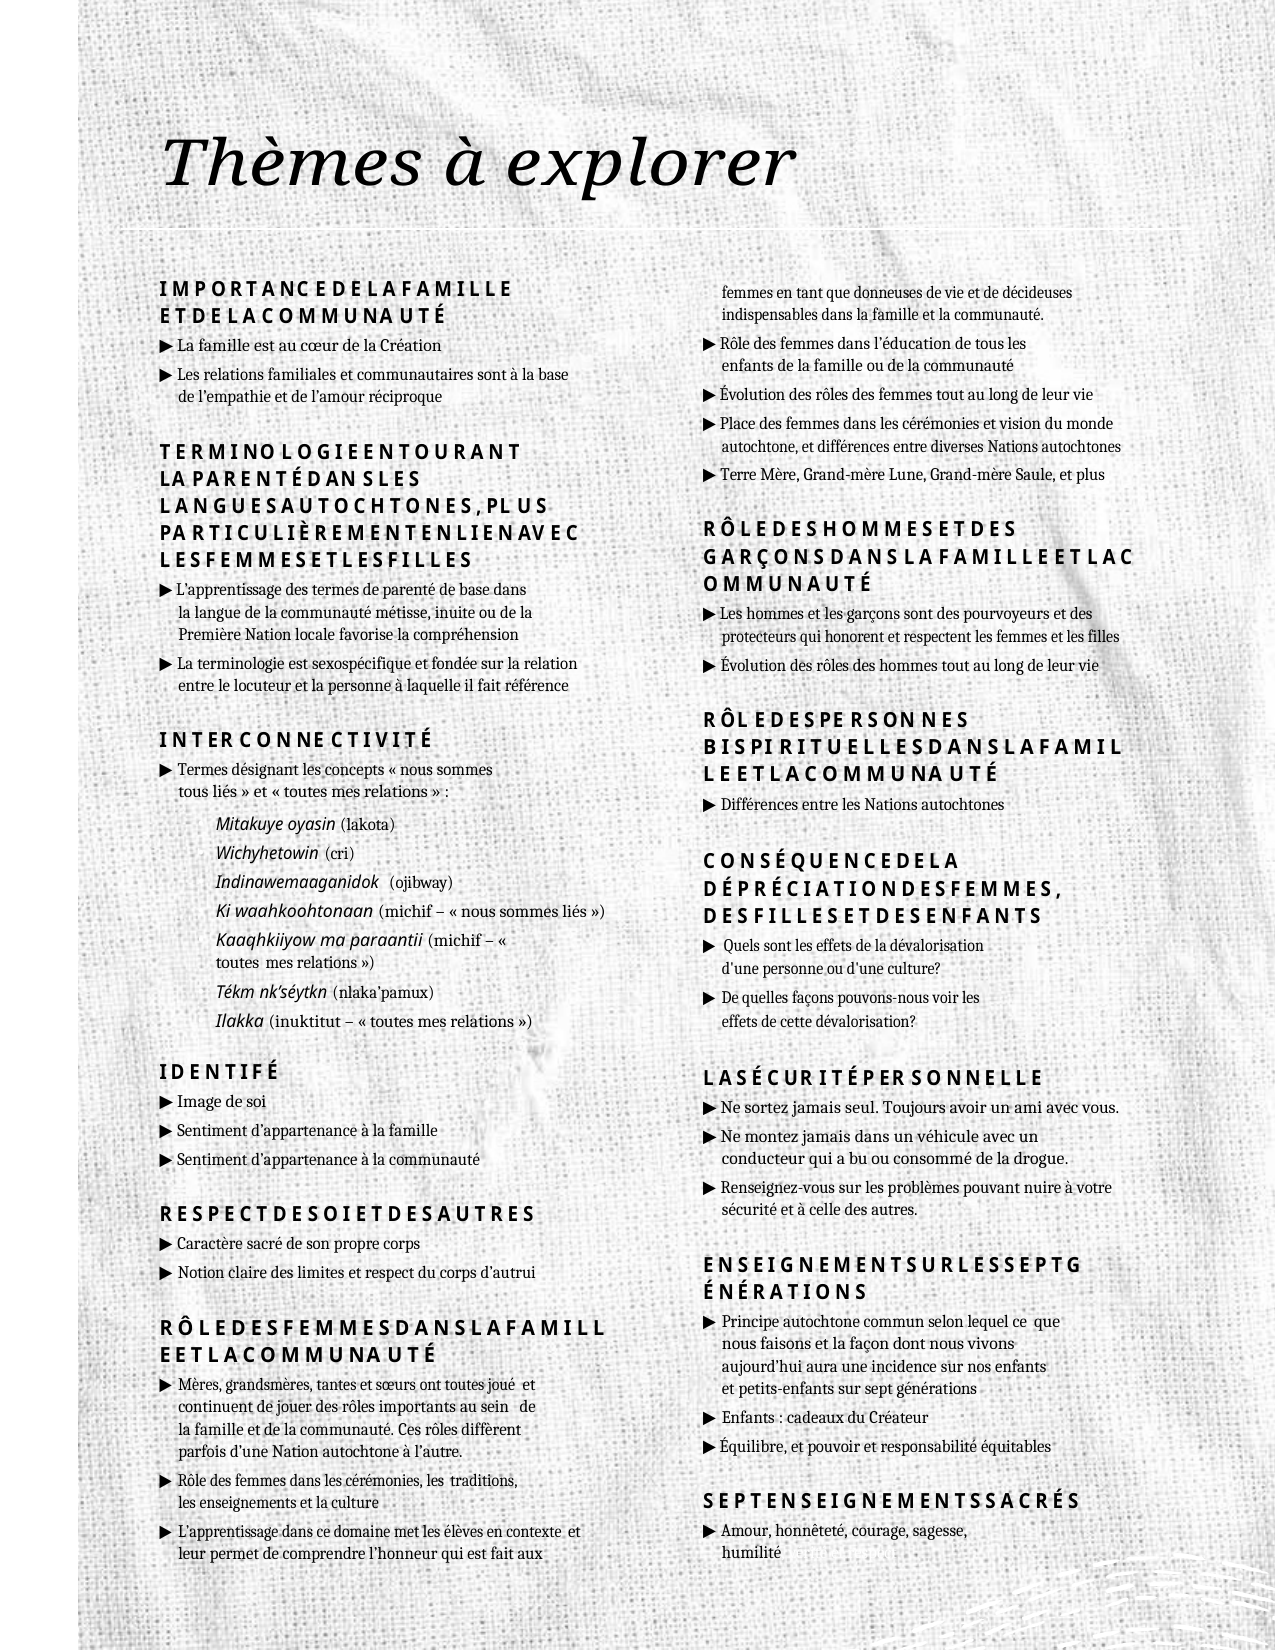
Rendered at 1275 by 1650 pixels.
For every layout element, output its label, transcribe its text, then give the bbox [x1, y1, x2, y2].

text ▶ Les hommes et les garçons sont des pourvoyeurs et des protecteurs qui honorent et respectent les femmes et les filles [703, 604, 1156, 647]
text C O N S É QU E N C E DE L A [703, 846, 1156, 875]
text ▶ Terre Mère, Grand-mère Lune, Grand-mère Saule, et plus [703, 465, 1156, 485]
text S E P T EN S EI G N E M EN T S S A C R É S [703, 1486, 1156, 1514]
text ▶ L’apprentissage dans ce domaine met les élèves en contexte et leur permet de comprendre l’honneur qui est fait aux [159, 1521, 589, 1564]
text ▶ Enfants : cadeaux du Créateur [703, 1407, 1156, 1428]
text G A R Ç O N S D A N S L A F A M I L L E E T L A C O M M U N A U T É [703, 543, 1135, 597]
text D É P R É C I A T I O N D ES FE M M ES , D E S F I L L E S E T D E S E N F A N T S [703, 875, 1068, 929]
list Indinawemaaganidok (ojibway) [197, 868, 614, 894]
text ▶ De quelles façons pouvons-nous voir les effets de cette dévalorisation? [703, 987, 1007, 1032]
list Kaaqhkiiyow ma paraantii (michif – « toutes mes relations ») [197, 927, 534, 973]
text Thèmes à explorer [159, 123, 1156, 201]
list Tékm nk’séytkn (nlaka’pamux) [197, 978, 614, 1003]
text ▶ Rôle des femmes dans l’éducation de tous les enfants de la famille ou de la communauté [703, 333, 1078, 376]
text femmes en tant que donneuses de vie et de décideuses indispensables dans la famille et la communauté. [722, 282, 1135, 325]
list Ilakka (inuktitut – « toutes mes relations ») [197, 1007, 614, 1033]
text ▶ Sentiment d’appartenance à la famille [159, 1121, 614, 1141]
text ID E N T IF É [159, 1057, 614, 1086]
list Mitakuye oyasin (lakota) [197, 810, 614, 836]
text ▶ Rôle des femmes dans les cérémonies, les traditions, les enseignements et la culture [159, 1470, 525, 1513]
text ▶ Les relations familiales et communautaires sont à la base de l’empathie et de l’amour réciproque [159, 364, 592, 407]
text R E S P E C T D E S O I E T D E S A U T R E S [159, 1199, 614, 1227]
text ▶ Renseignez-vous sur les problèmes pouvant nuire à votre sécurité et à celle des autres. [703, 1177, 1146, 1220]
text R Ô L E D E S F E M M E S D A N S L A F A M I L L E E T L A C O M M U NA U T É [159, 1313, 614, 1367]
text ▶ L’apprentissage des termes de parenté de base dans la langue de la communauté métisse, inuite ou de la Première Nation locale favorise la compréhension [159, 580, 546, 645]
text ▶ Image de soi [159, 1092, 614, 1112]
text R ÔL E D E S PE R S ON N E S [703, 704, 1156, 733]
text ▶ Termes désignant les concepts « nous sommes tous liés » et « toutes mes relations » : [159, 759, 525, 802]
text ▶ Quels sont les effets de la dévalorisation d'une personne ou d'une culture? [703, 936, 1007, 979]
text ▶ Ne sortez jamais seul. Toujours avoir un ami avec vous. [703, 1097, 1156, 1118]
text ▶ Différences entre les Nations autochtones [703, 794, 1156, 814]
text ▶ Sentiment d’appartenance à la communauté [159, 1149, 614, 1170]
text ▶ La famille est au cœur de la Création [159, 336, 614, 356]
text ▶ Mères, grandsmères, tantes et sœurs ont toutes joué et continuent de jouer des rôles importants au sein de la famille et de la communauté. Ces rôles diffèrent parfois d’une Nation autochtone à l’autre. [159, 1374, 546, 1462]
text EN S EI G N EM EN T S U R L E S S E P T G É NÉR A T I O N S [703, 1250, 1083, 1304]
text I N T ER C O N NE C T I V I T É [159, 725, 614, 753]
text ▶ Place des femmes dans les cérémonies et vision du monde autochtone, et différences entre diverses Nations autochtones [703, 414, 1146, 456]
text T E R M I NO L O G I E E N T O U R A N T LA PARE N T É D AN S L E S [159, 437, 524, 492]
text ▶ Équilibre, et pouvoir et responsabilité équitables [703, 1436, 1156, 1457]
text ▶ Principe autochtone commun selon lequel ce que nous faisons et la façon dont nous vivons aujourd’hui aura une incidence sur nos enfants et petits-enfants sur sept générations [703, 1311, 1062, 1399]
list Wichyhetowin (cri) [197, 839, 614, 865]
text I M P ORT A NC E D E L A F A M I L L E E T D E L A C O M M U NA U T É [159, 274, 524, 329]
text L A S É C UR I T É P ER S O NNE L L E [703, 1063, 1156, 1091]
text ▶ Amour, honnêteté, courage, sagesse, humilité, vérité et respect [703, 1520, 1017, 1563]
text ▶ Notion claire des limites et respect du corps d’autrui [159, 1262, 614, 1283]
list Ki waahkoohtonaan (michif – « nous sommes liés ») [197, 898, 614, 923]
text ▶ Caractère sacré de son propre corps [159, 1233, 614, 1254]
text R Ô L E D E S H O M M E S E T D E S [703, 514, 1156, 543]
text L A N G U E S A U T O C H T O N E S , PL U S [159, 492, 614, 519]
text ▶ Ne montez jamais dans un véhicule avec un conducteur qui a bu ou consommé de la drogue. [703, 1126, 1078, 1169]
text B I S PI R I T U E L L E S D A N S L A F A M I L L E E T L A C O M M U NA U T É [703, 733, 1135, 787]
text ▶ Évolution des rôles des femmes tout au long de leur vie [703, 385, 1156, 405]
text ▶ Évolution des rôles des hommes tout au long de leur vie [703, 655, 1156, 675]
text ▶ La terminologie est sexospécifique et fondée sur la relation entre le locuteur et la personne à laquelle il fait référence [159, 653, 592, 696]
text PA R T I C U LIÈ R E M E N T E N LIE N AV E C L ES FE M M ES E T L ES FI L L ES [159, 519, 595, 573]
picture [78, 0, 1275, 1650]
